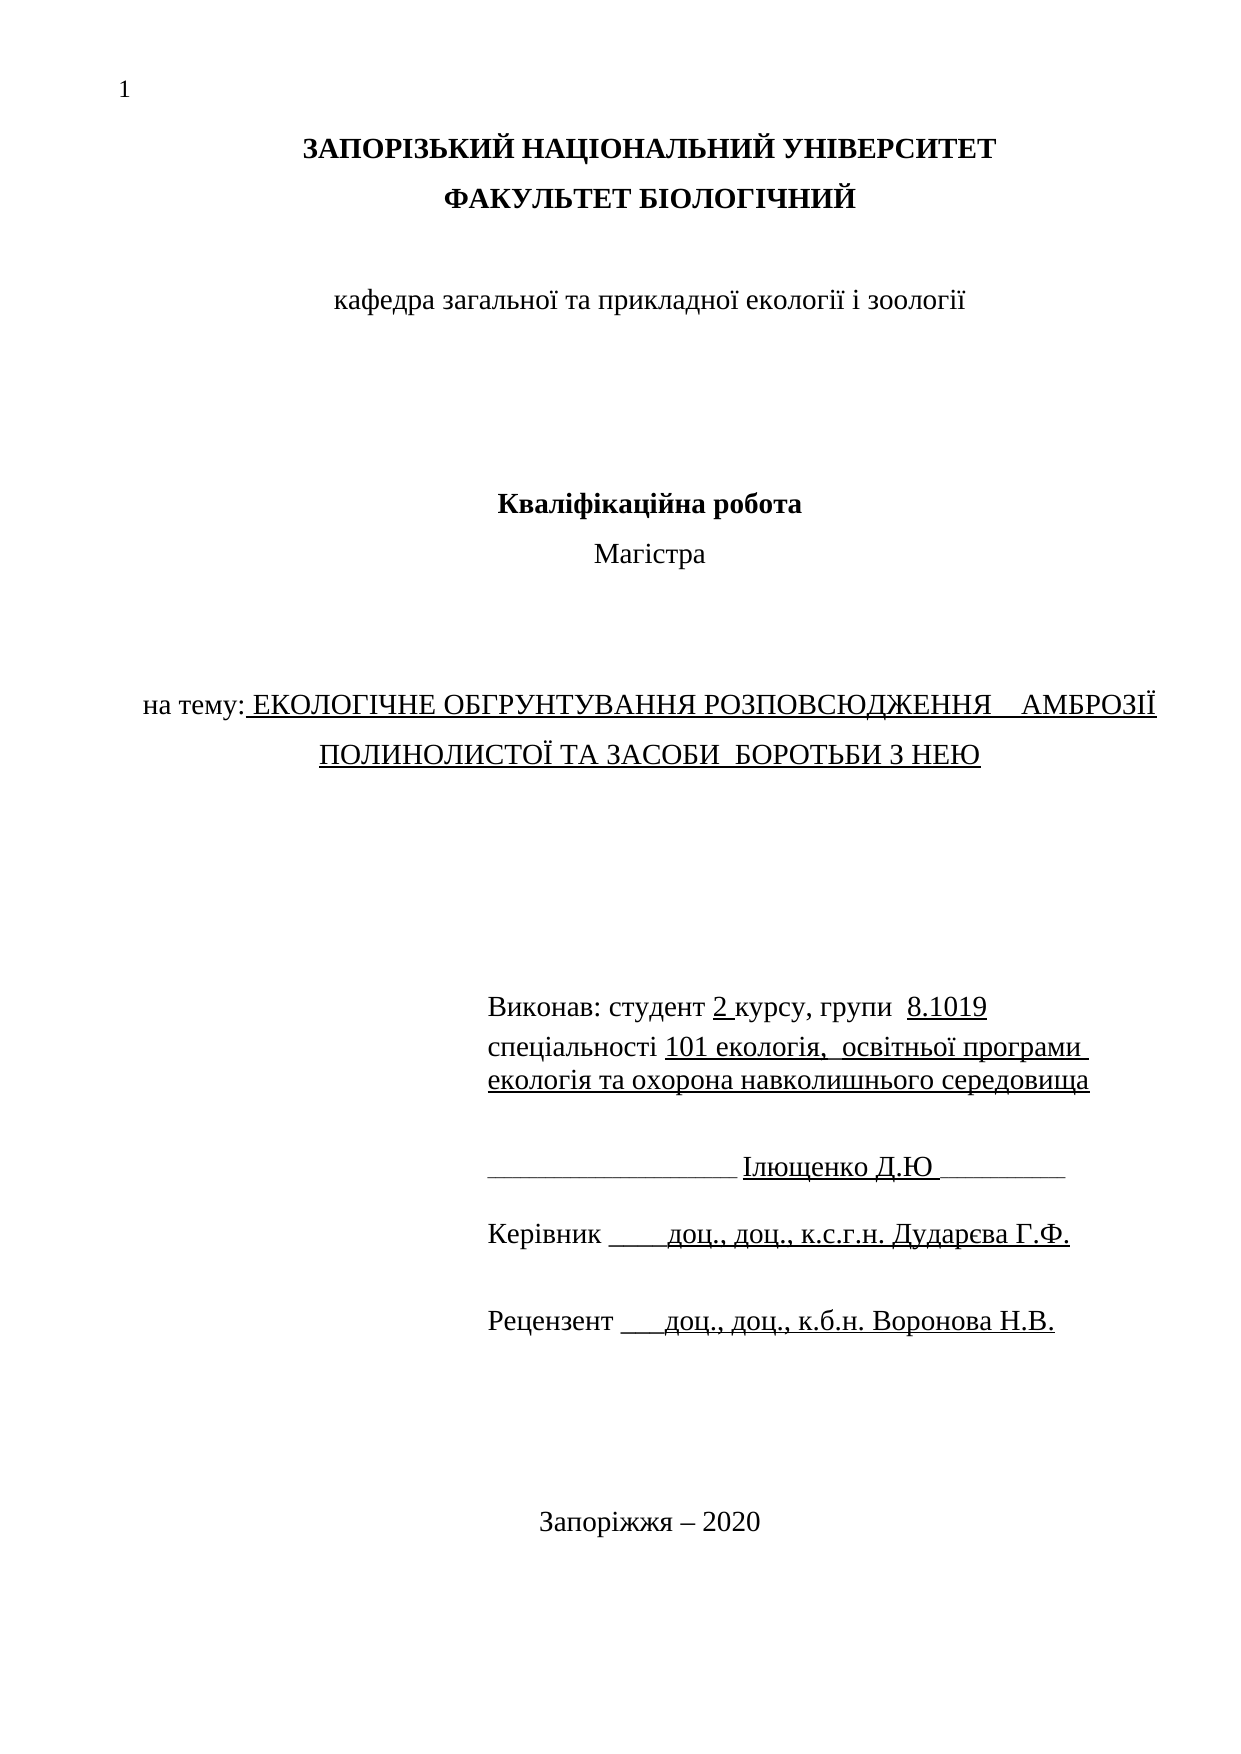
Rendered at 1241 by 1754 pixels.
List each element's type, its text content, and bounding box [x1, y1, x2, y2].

text Керівник ____доц., доц., к.c.г.н. Дударєва Г.Ф. [487, 1216, 1181, 1250]
text спеціальності 101 екологія,_освітньої програми екологія та охорона навколишнього середовища [487, 1029, 1181, 1096]
text Рецензент ___доц., доц., к.б.н. Воронова Н.В. [487, 1303, 1181, 1336]
text Магістра [118, 536, 1181, 570]
text Виконав: студент 2 курсу, групи 8.1019 [487, 989, 1181, 1023]
text ______________________________ Ілющенко Д.Ю _______________ [487, 1149, 1181, 1183]
text Факультет біологічний [118, 182, 1181, 215]
text Кваліфікаційна робота [118, 486, 1181, 519]
text Запоріжжя – 2020 [118, 1504, 1181, 1537]
text на тему: ЕКОЛОГІЧНЕ ОБГРУНТУВАННЯ РОЗПОВСЮДЖЕННЯ АМБРОЗІЇ ПОЛИНОЛИСТОЇ ТА ЗАСОБИ БОРОТЬБИ З НЕЮ [118, 687, 1181, 771]
text кафедра загальної та прикладної екології і зоології [118, 282, 1181, 316]
text ЗАПОРІЗЬКИЙ НАЦІОНАЛЬНИЙ УНІВЕРСИТЕТ [118, 131, 1181, 165]
